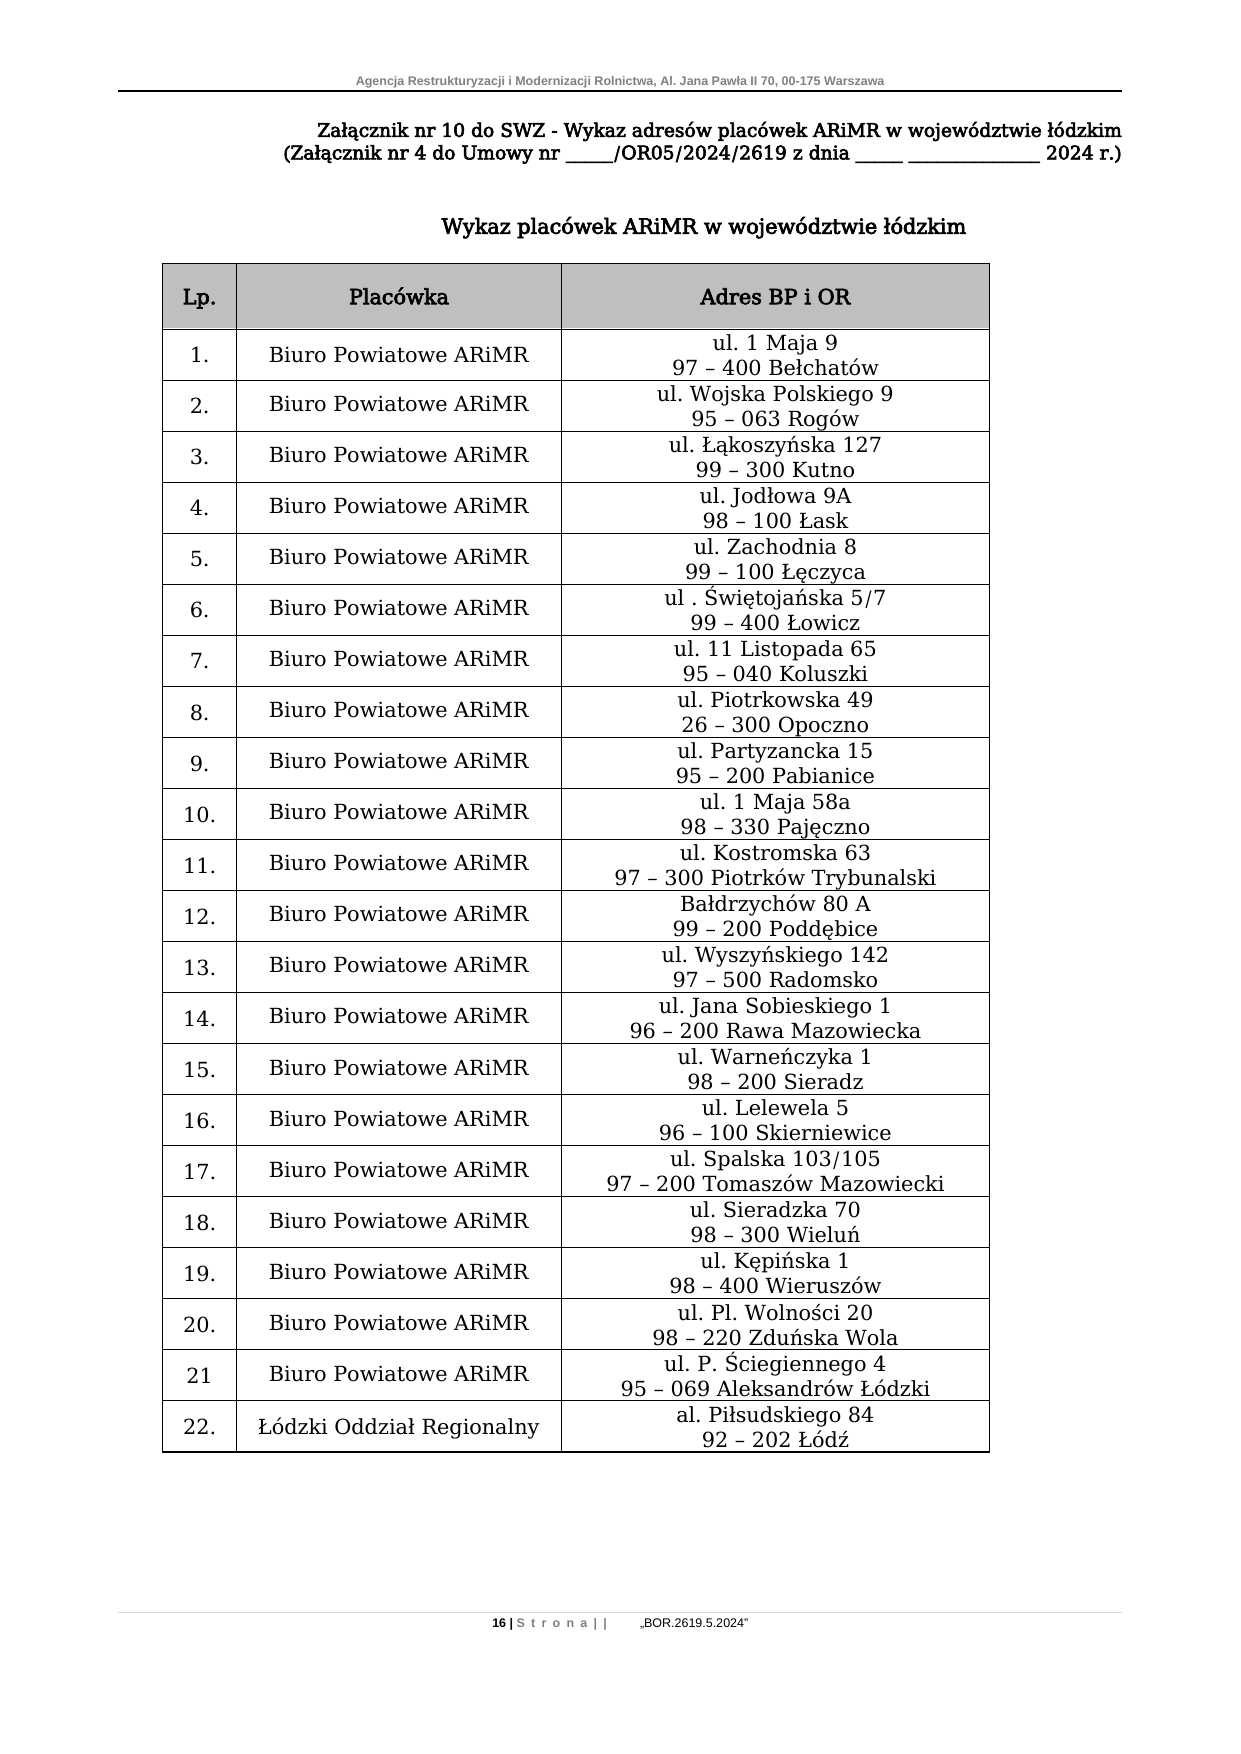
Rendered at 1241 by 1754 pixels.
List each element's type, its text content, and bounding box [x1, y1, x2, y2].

table_cell Biuro Powiatowe ARiMR [237, 942, 561, 992]
table_cell Biuro Powiatowe ARiMR [237, 1299, 561, 1349]
table_cell Biuro Powiatowe ARiMR [237, 585, 561, 635]
table_cell Biuro Powiatowe ARiMR [237, 840, 561, 890]
table_cell 22. [163, 1401, 236, 1451]
table_cell 15. [163, 1044, 236, 1094]
table_cell 7. [163, 636, 236, 686]
table_cell Biuro Powiatowe ARiMR [237, 330, 561, 379]
table_cell 14. [163, 993, 236, 1043]
table_cell Łódzki Oddział Regionalny [237, 1401, 561, 1451]
table_cell 2. [163, 381, 236, 431]
table_cell Biuro Powiatowe ARiMR [237, 789, 561, 839]
table_cell 4. [163, 483, 236, 533]
table_cell 21 [163, 1350, 236, 1400]
table_cell 19. [163, 1248, 236, 1298]
table_cell Biuro Powiatowe ARiMR [237, 1095, 561, 1145]
table_cell Biuro Powiatowe ARiMR [237, 1197, 561, 1247]
table_cell ul. 1 Maja 9 97 – 400 Bełchatów [562, 330, 989, 379]
table_cell 3. [163, 432, 236, 482]
table_cell 13. [163, 942, 236, 992]
table_cell Biuro Powiatowe ARiMR [237, 687, 561, 737]
table_cell Biuro Powiatowe ARiMR [237, 534, 561, 584]
table_cell ul. 1 Maja 58a 98 – 330 Pajęczno [562, 789, 989, 839]
table_cell ul. Łąkoszyńska 127 99 – 300 Kutno [562, 432, 989, 482]
table_cell Biuro Powiatowe ARiMR [237, 636, 561, 686]
table_cell ul. 11 Listopada 65 95 – 040 Koluszki [562, 636, 989, 686]
text Wykaz placówek ARiMR w województwie łódzkim [118, 213, 1122, 238]
table_cell ul. Sieradzka 70 98 – 300 Wieluń [562, 1197, 989, 1247]
table_cell Biuro Powiatowe ARiMR [237, 432, 561, 482]
table_cell 1. [163, 330, 236, 379]
text Załącznik nr 10 do SWZ - Wykaz adresów placówek ARiMR w województwie łódzkim [118, 118, 1122, 141]
table_cell ul. Lelewela 5 96 – 100 Skierniewice [562, 1095, 989, 1145]
table_cell ul. Warneńczyka 1 98 – 200 Sieradz [562, 1044, 989, 1094]
table_cell Biuro Powiatowe ARiMR [237, 1248, 561, 1298]
table_header Lp. [163, 264, 236, 328]
table_cell ul. Jana Sobieskiego 1 96 – 200 Rawa Mazowiecka [562, 993, 989, 1043]
table_cell Biuro Powiatowe ARiMR [237, 483, 561, 533]
table_cell Biuro Powiatowe ARiMR [237, 891, 561, 941]
table_cell Biuro Powiatowe ARiMR [237, 993, 561, 1043]
table_cell Bałdrzychów 80 A 99 – 200 Poddębice [562, 891, 989, 941]
table_cell ul. Spalska 103/105 97 – 200 Tomaszów Mazowiecki [562, 1146, 989, 1196]
table_cell Biuro Powiatowe ARiMR [237, 1350, 561, 1400]
table_cell ul. Piotrkowska 49 26 – 300 Opoczno [562, 687, 989, 737]
table_cell 9. [163, 738, 236, 788]
table_cell ul. Pl. Wolności 20 98 – 220 Zduńska Wola [562, 1299, 989, 1349]
table_header Adres BP i OR [562, 264, 989, 328]
table_cell 12. [163, 891, 236, 941]
table_cell Biuro Powiatowe ARiMR [237, 1044, 561, 1094]
table_cell 8. [163, 687, 236, 737]
table_cell 18. [163, 1197, 236, 1247]
table_cell ul. Wyszyńskiego 142 97 – 500 Radomsko [562, 942, 989, 992]
table_cell Biuro Powiatowe ARiMR [237, 1146, 561, 1196]
table_cell ul. Zachodnia 8 99 – 100 Łęczyca [562, 534, 989, 584]
table_cell al. Piłsudskiego 84 92 – 202 Łódź [562, 1401, 989, 1451]
table_cell 11. [163, 840, 236, 890]
table_header Placówka [237, 264, 561, 328]
table_cell Biuro Powiatowe ARiMR [237, 738, 561, 788]
text (Załącznik nr 4 do Umowy nr _____/OR05/2024/2619 z dnia _____ ______________ 2024 r.) [118, 141, 1122, 163]
table_cell 17. [163, 1146, 236, 1196]
table_cell ul. Kępińska 1 98 – 400 Wieruszów [562, 1248, 989, 1298]
table_cell 10. [163, 789, 236, 839]
table_cell 20. [163, 1299, 236, 1349]
table_cell ul . Świętojańska 5/7 99 – 400 Łowicz [562, 585, 989, 635]
table_cell ul. Partyzancka 15 95 – 200 Pabianice [562, 738, 989, 788]
table_cell ul. Jodłowa 9A 98 – 100 Łask [562, 483, 989, 533]
table_cell ul. P. Ściegiennego 4 95 – 069 Aleksandrów Łódzki [562, 1350, 989, 1400]
table_cell ul. Wojska Polskiego 9 95 – 063 Rogów [562, 381, 989, 431]
table_cell ul. Kostromska 63 97 – 300 Piotrków Trybunalski [562, 840, 989, 890]
table_cell 16. [163, 1095, 236, 1145]
table_cell 6. [163, 585, 236, 635]
table_cell 5. [163, 534, 236, 584]
table_cell Biuro Powiatowe ARiMR [237, 381, 561, 431]
